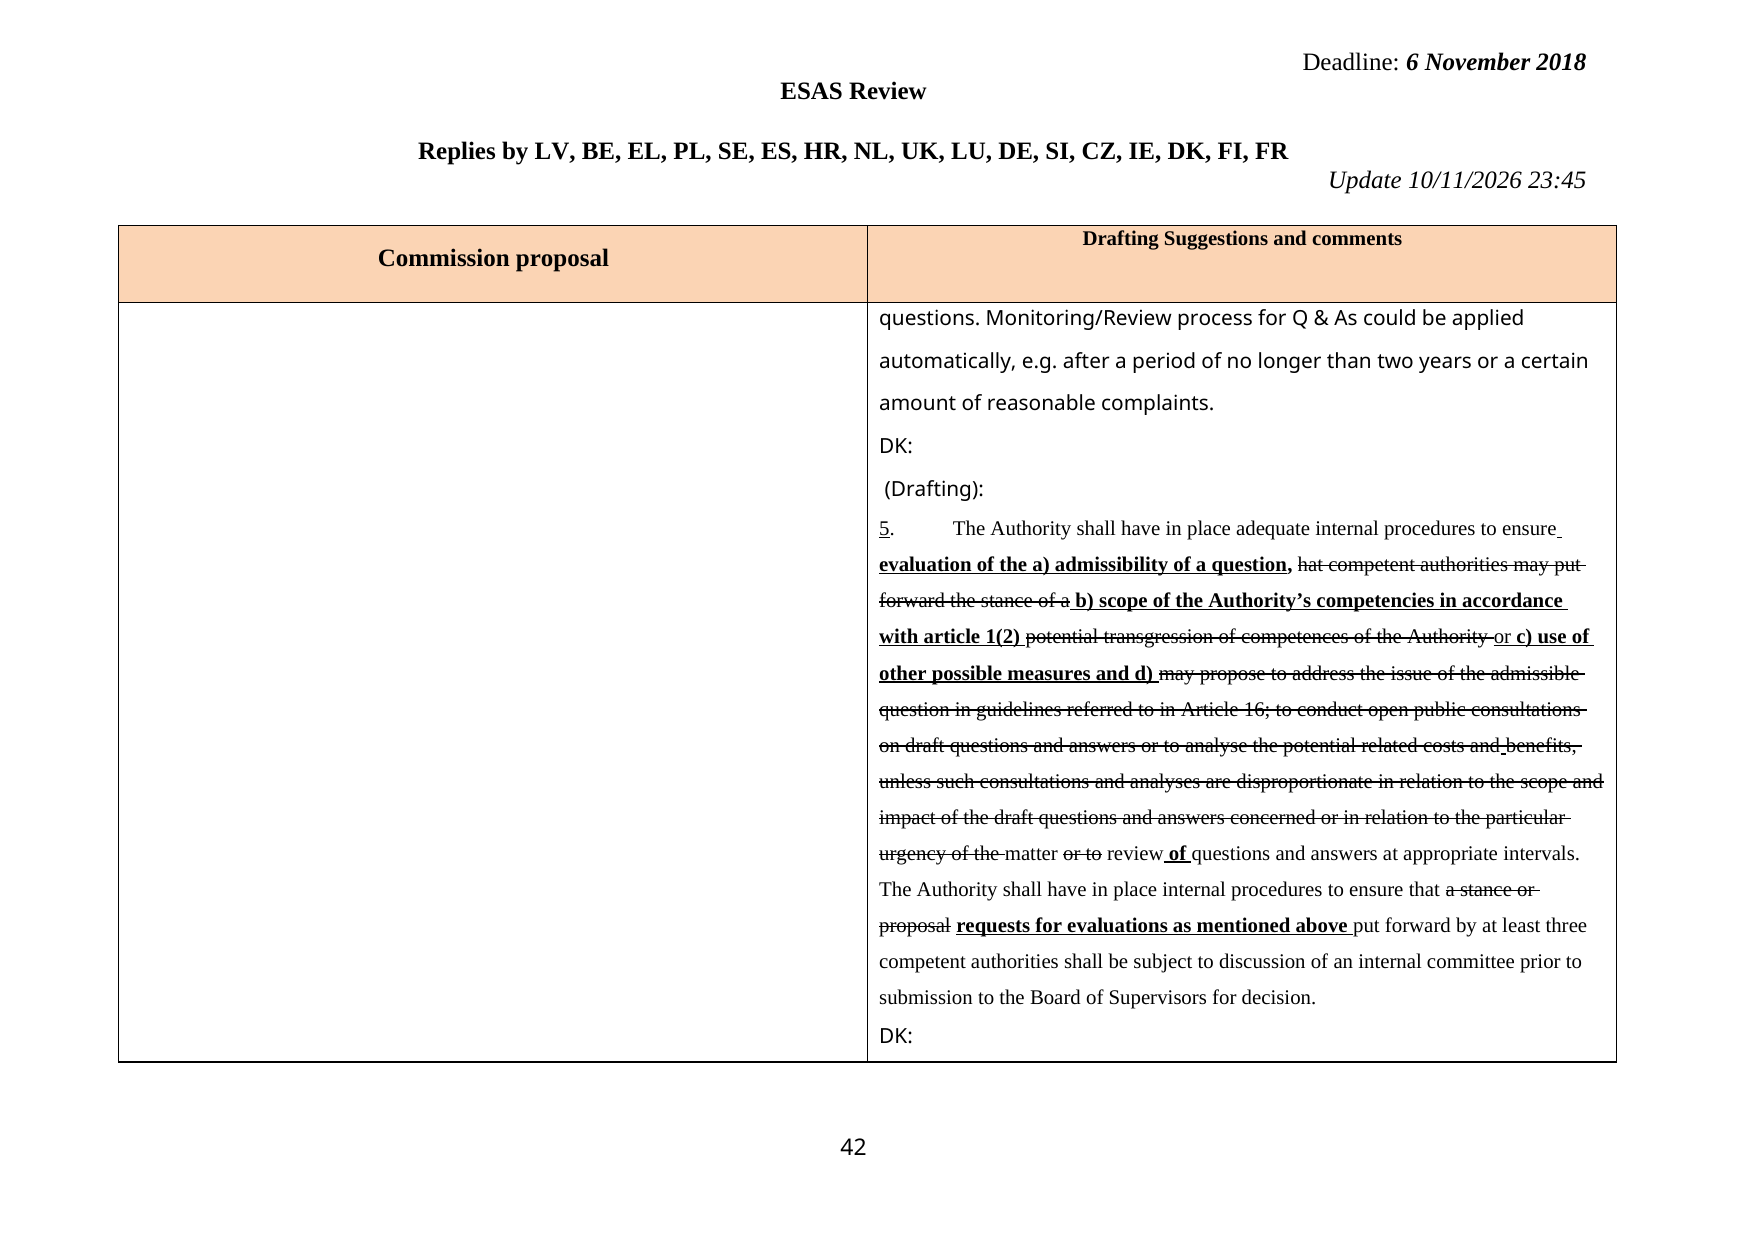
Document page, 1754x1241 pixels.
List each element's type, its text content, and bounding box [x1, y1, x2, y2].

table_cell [119, 303, 867, 1061]
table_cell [868, 303, 1616, 1061]
table_header Commission proposal [119, 226, 867, 302]
table_header Drafting Suggestions and comments [868, 226, 1616, 302]
